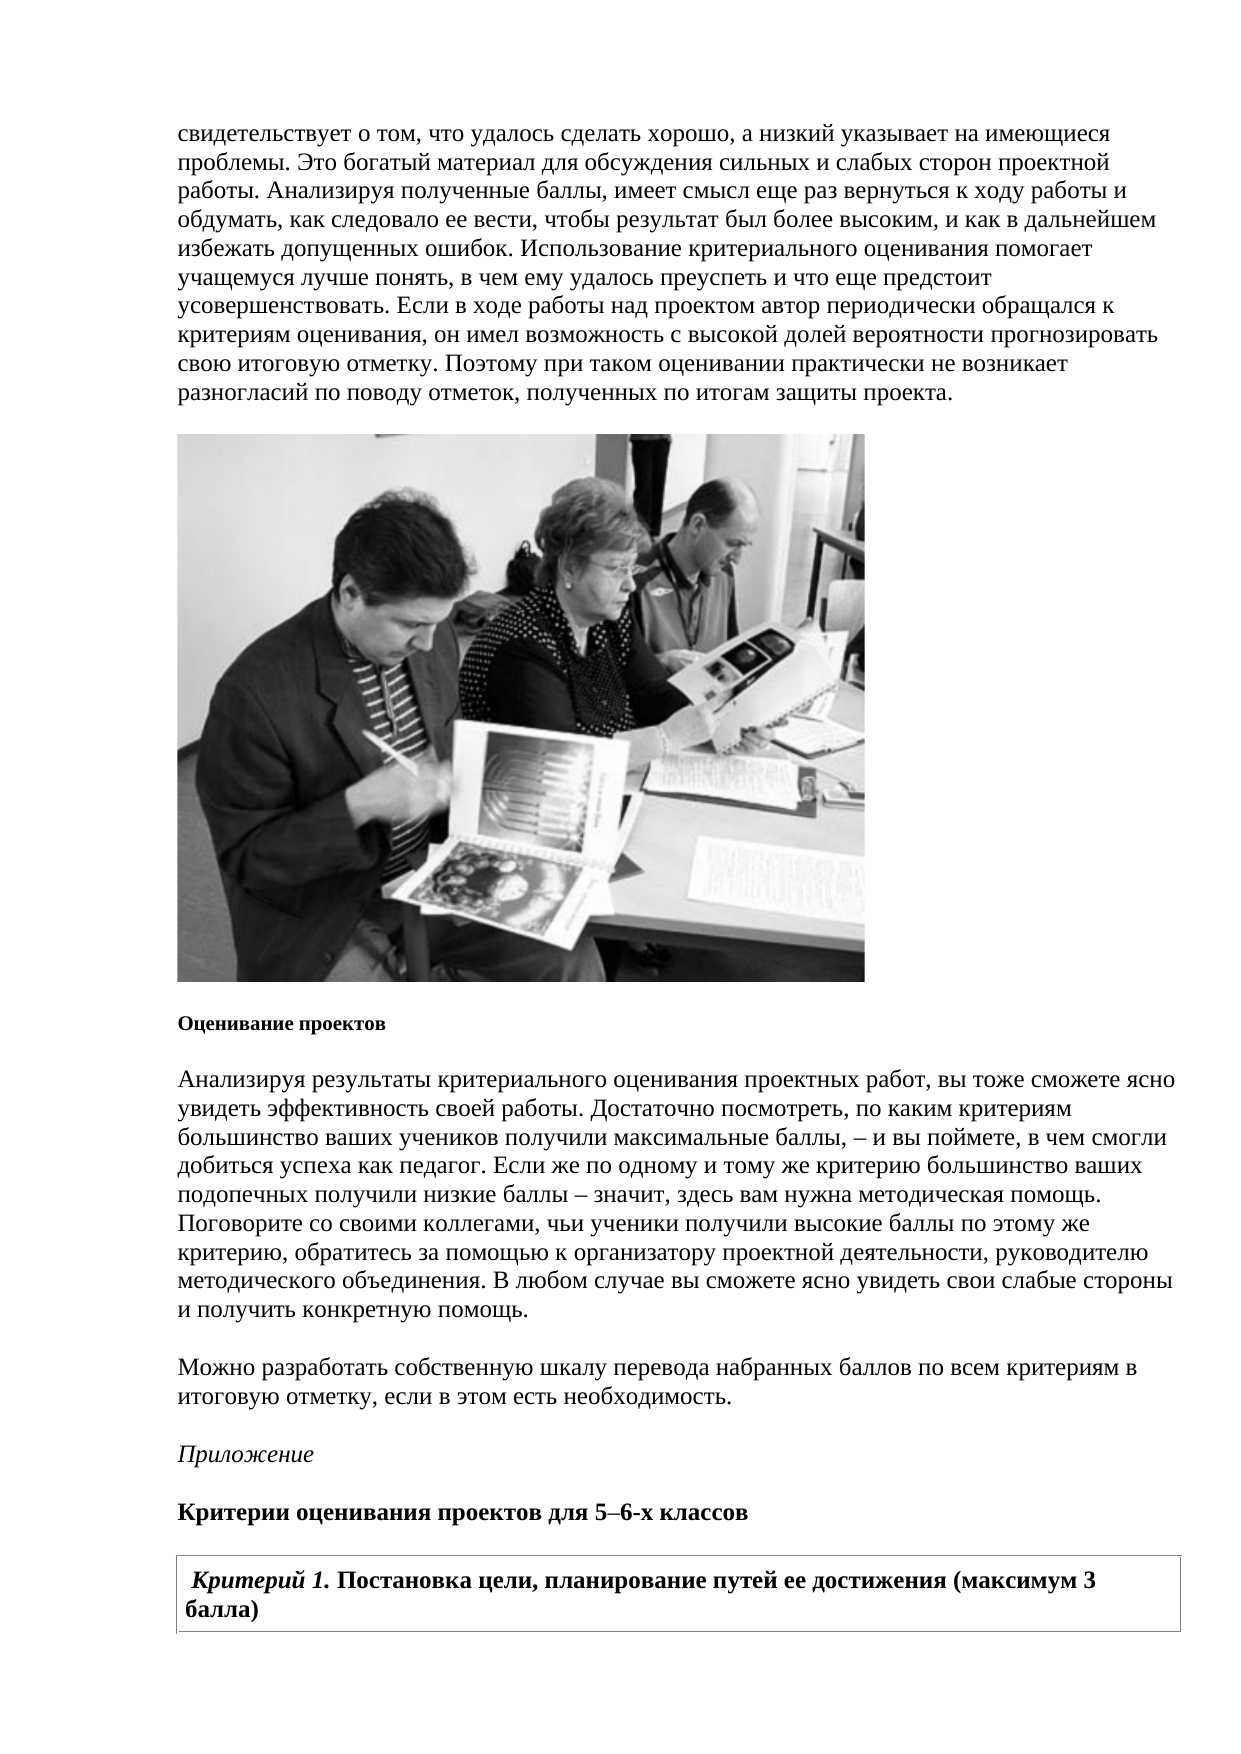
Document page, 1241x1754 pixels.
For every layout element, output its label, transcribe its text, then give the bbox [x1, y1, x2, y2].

text Критерии оценивания проектов для 5–6-х классов [177, 1497, 1181, 1525]
table_header Критерий 1. Постановка цели, планирование путей ее достижения (максимум 3 балла) [179, 1558, 1180, 1631]
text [177, 118, 1181, 406]
picture [177, 434, 865, 982]
text Можно разработать собственную шкалу перевода набранных баллов по всем критериям в итоговую отметку, если в этом есть необходимость. [177, 1352, 1181, 1409]
text Приложение [177, 1439, 1181, 1467]
text Анализируя результаты критериального оценивания проектных работ, вы тоже сможете ясно увидеть эффективность своей работы. Достаточно посмотреть, по каким критериям большинство ваших учеников получили максимальные баллы, – и вы поймете, в чем смогли добиться успеха как педагог. Если же по одному и тому же критерию большинство ваших подопечных получили низкие баллы – значит, здесь вам нужна методическая помощь. Поговорите со своими коллегами, чьи ученики получили высокие баллы по этому же критерию, обратитесь за помощью к организатору проектной деятельности, руководителю методического объединения. В любом случае вы сможете ясно увидеть свои слабые стороны и получить конкретную помощь. [177, 1064, 1181, 1323]
text Оценивание проектов [177, 1011, 1181, 1035]
